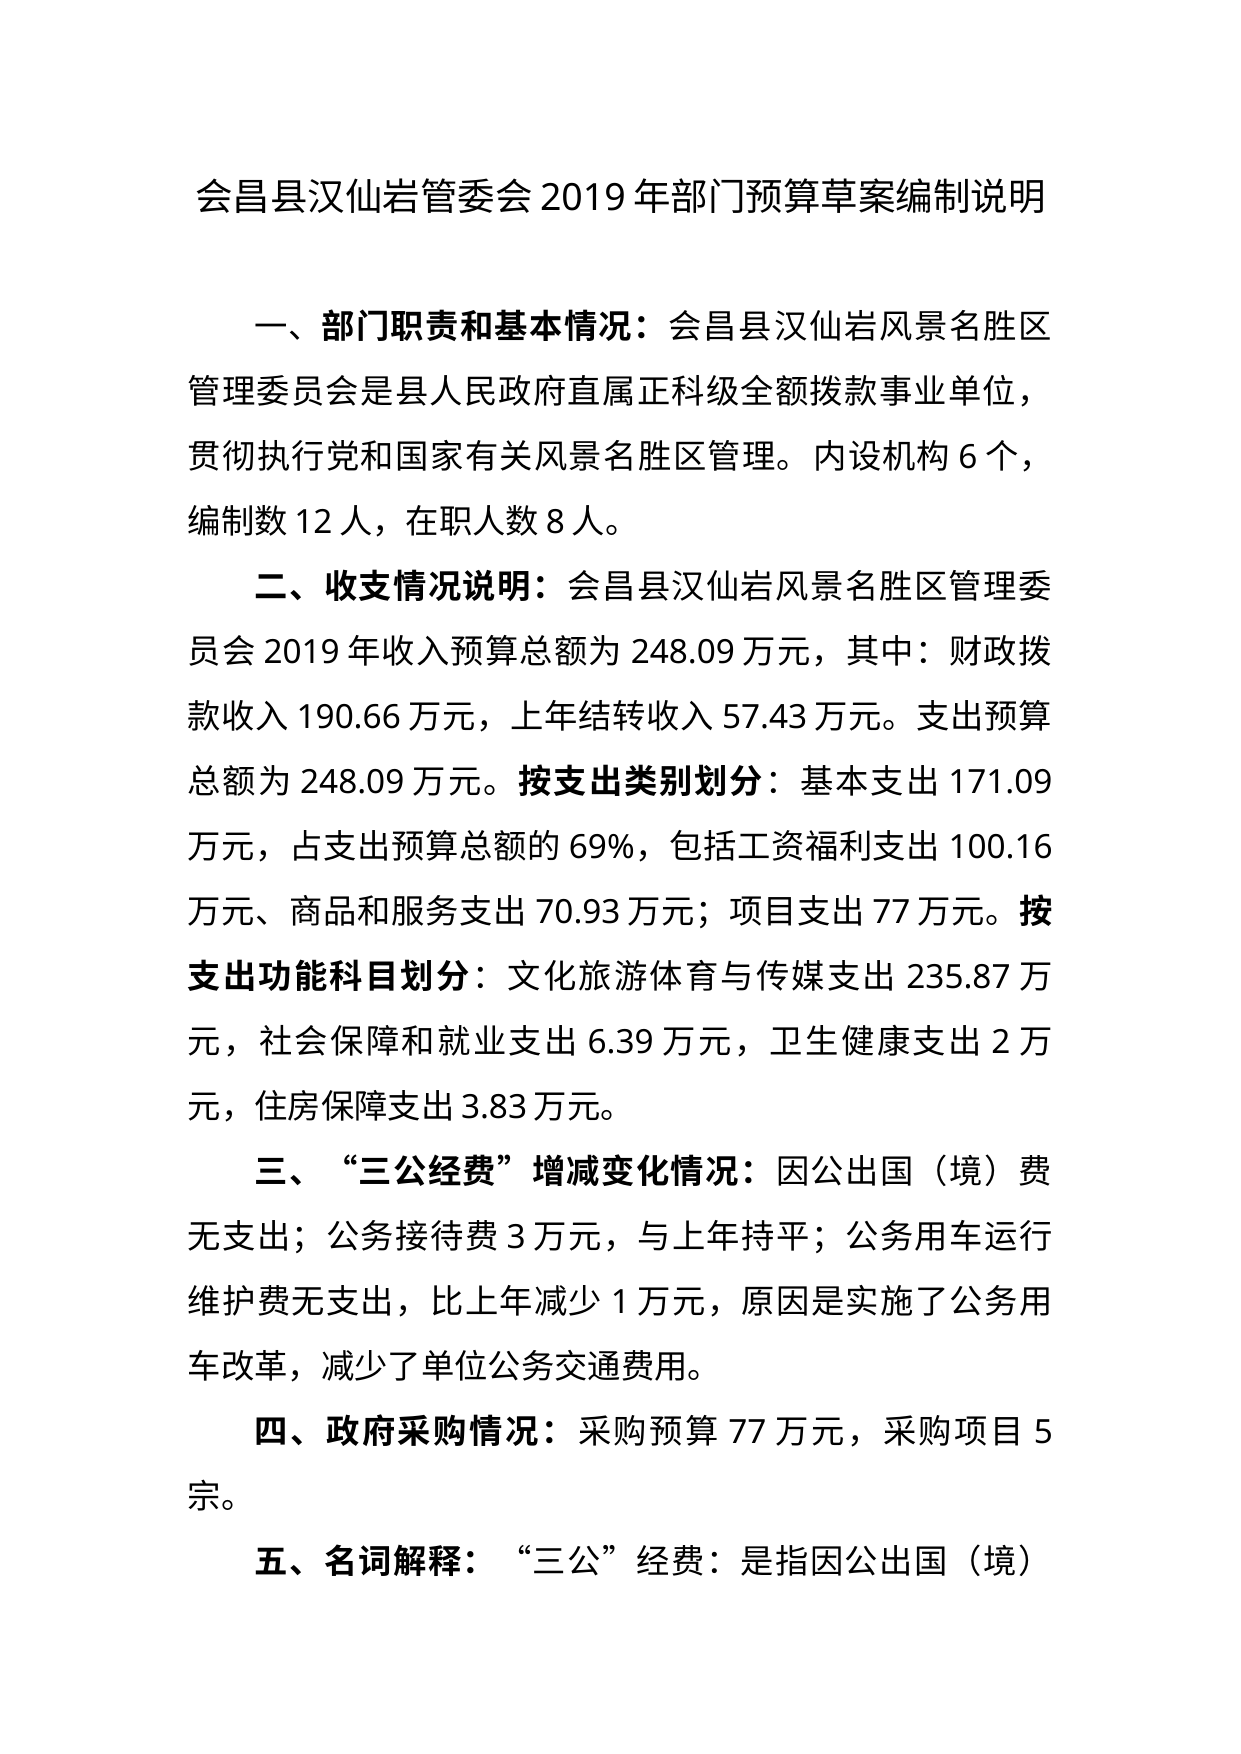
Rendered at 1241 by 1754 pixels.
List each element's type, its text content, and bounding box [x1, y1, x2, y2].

text 会昌县汉仙岩管委会2019年部门预算草案编制说明 [187, 162, 1053, 227]
text 三、“三公经费”增减变化情况：因公出国（境）费无支出；公务接待费3万元，与上年持平；公务用车运行维护费无支出，比上年减少1万元，原因是实施了公务用车改革，减少了单位公务交通费用。 [187, 1137, 1053, 1397]
list 部门职责和基本情况：会昌县汉仙岩风景名胜区管理委员会是县人民政府直属正科级全额拨款事业单位，贯彻执行党和国家有关风景名胜区管理。内设机构6个，编制数12人，在职人数8人。 [187, 292, 1053, 552]
text 四、政府采购情况：采购预算77万元，采购项目5宗。 [187, 1397, 1053, 1527]
text 二、收支情况说明：会昌县汉仙岩风景名胜区管理委员会2019年收入预算总额为248.09万元，其中：财政拨款收入190.66万元，上年结转收入57.43万元。支出预算总额为248.09万元。按支出类别划分：基本支出171.09万元，占支出预算总额的69%，包括工资福利支出100.16万元、商品和服务支出 70.93万元；项目支出77万元。按支出功能科目划分：文化旅游体育与传媒支出235.87万元，社会保障和就业支出6.39万元，卫生健康支出2万元，住房保障支出3.83万元。 [187, 552, 1053, 1137]
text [187, 1527, 1053, 1592]
